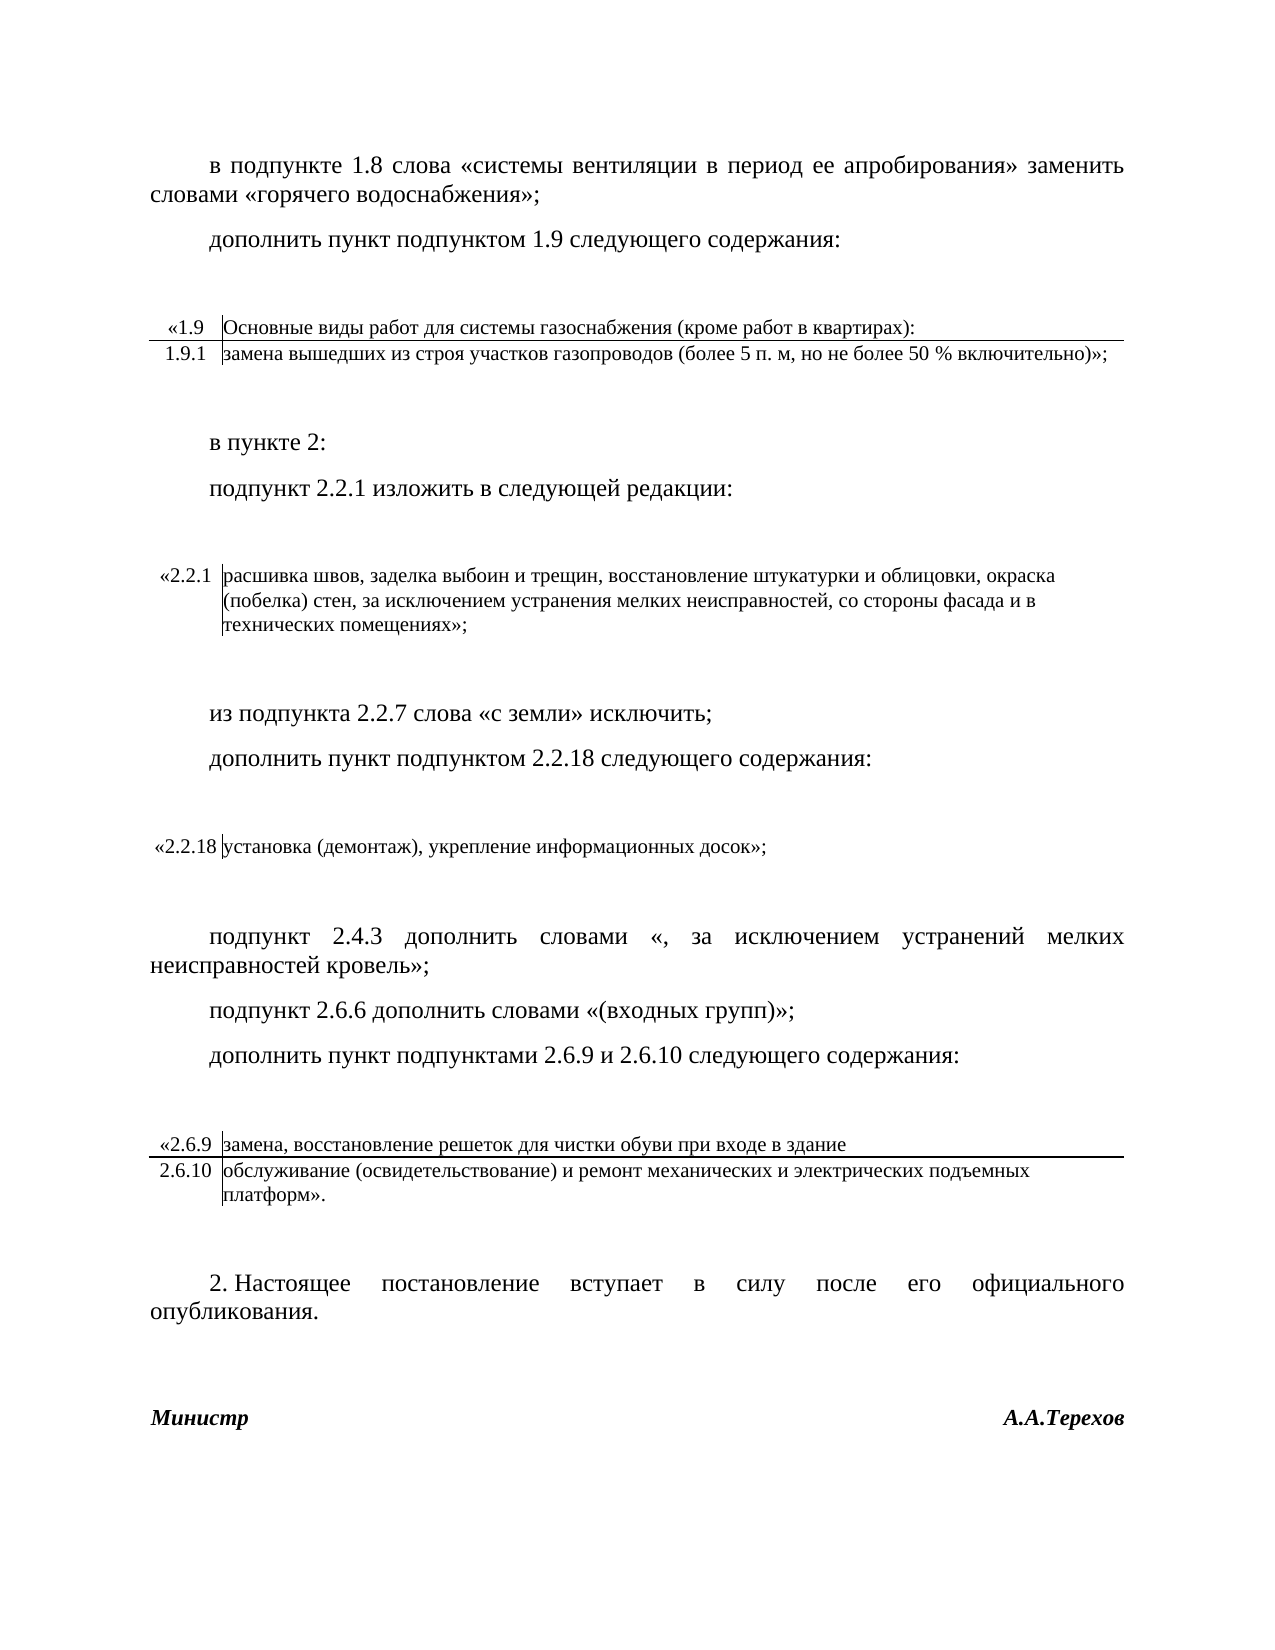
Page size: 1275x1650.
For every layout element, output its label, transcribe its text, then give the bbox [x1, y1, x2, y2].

table_header установка (демонтаж), укрепление информационных досок»; [223, 834, 1123, 859]
table_header расшивка швов, заделка выбоин и трещин, восстановление штукатурки и облицовки, окраска (побелка) стен, за исключением устранения мелких неисправностей, со стороны фасада и в технических помещениях»; [223, 564, 1123, 636]
table_header «2.6.9 [149, 1131, 222, 1156]
table_header «2.2.18 [149, 834, 222, 859]
table_cell 1.9.1 [149, 341, 222, 365]
table_header замена, восстановление решеток для чистки обуви при входе в здание [223, 1131, 1123, 1156]
text из подпункта 2.2.7 слова «с земли» исключить; [150, 698, 1125, 726]
text в пункте 2: [150, 427, 1125, 456]
text дополнить пункт подпунктом 1.9 следующего содержания: [150, 224, 1125, 253]
text подпункт 2.6.6 дополнить словами «(входных групп)»; [150, 995, 1125, 1024]
table_header «2.2.1 [149, 564, 222, 636]
text в подпункте 1.8 слова «системы вентиляции в период ее апробирования» заменить словами «горячего водоснабжения»; [150, 150, 1125, 207]
table_cell обслуживание (освидетельствование) и ремонт механических и электрических подъемных платформ». [223, 1158, 1123, 1206]
table_cell 2.6.10 [149, 1158, 222, 1206]
text подпункт 2.2.1 изложить в следующей редакции: [150, 473, 1125, 501]
table_header «1.9 [149, 315, 222, 340]
table_cell замена вышедших из строя участков газопроводов (более 5 п. м, но не более 50 % включительно)»; [223, 341, 1123, 365]
table_header А.А.Терехов [638, 1387, 1125, 1447]
text дополнить пункт подпунктами 2.6.9 и 2.6.10 следующего содержания: [150, 1041, 1125, 1069]
table_header Министр [150, 1387, 637, 1447]
text подпункт 2.4.3 дополнить словами «, за исключением устранений мелких неисправностей кровель»; [150, 921, 1125, 978]
table_header Основные виды работ для системы газоснабжения (кроме работ в квартирах): [223, 315, 1123, 340]
text дополнить пункт подпунктом 2.2.18 следующего содержания: [150, 743, 1125, 772]
text 2. Настоящее постановление вступает в силу после его официального опубликования. [150, 1268, 1125, 1325]
